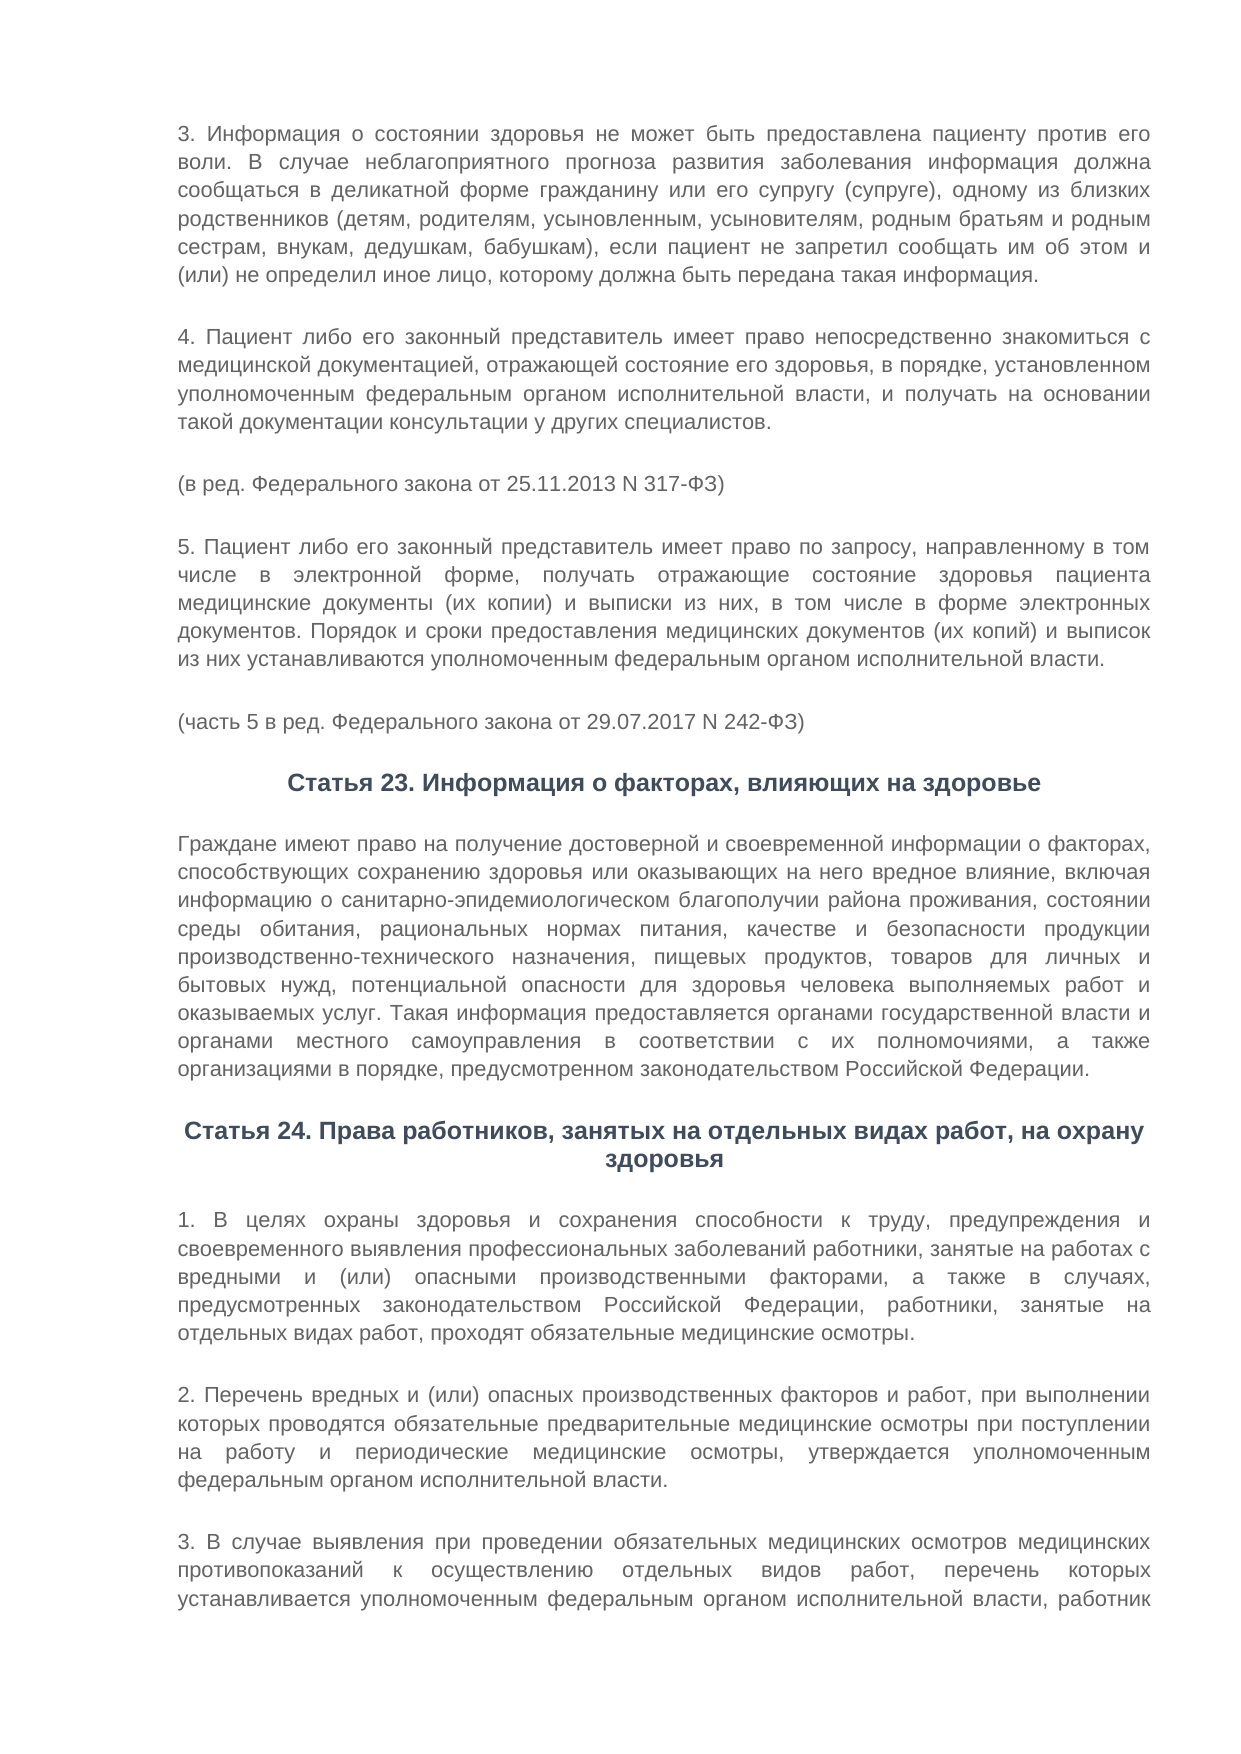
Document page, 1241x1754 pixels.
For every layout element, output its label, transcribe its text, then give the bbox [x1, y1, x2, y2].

text 3. Информация о состоянии здоровья не может быть предоставлена пациенту против его воли. В случае неблагоприятного прогноза развития заболевания информация должна сообщаться в деликатной форме гражданину или его супругу (супруге), одному из близких родственников (детям, родителям, усыновленным, усыновителям, родным братьям и родным сестрам, внукам, дедушкам, бабушкам), если пациент не запретил сообщать им об этом и (или) не определил иное лицо, которому должна быть передана такая информация. [177, 118, 1152, 287]
text 2. Перечень вредных и (или) опасных производственных факторов и работ, при выполнении которых проводятся обязательные предварительные медицинские осмотры при поступлении на работу и периодические медицинские осмотры, утверждается уполномоченным федеральным органом исполнительной власти. [177, 1379, 1152, 1492]
text 4. Пациент либо его законный представитель имеет право непосредственно знакомиться с медицинской документацией, отражающей состояние его здоровья, в порядке, установленном уполномоченным федеральным органом исполнительной власти, и получать на основании такой документации консультации у других специалистов. [177, 321, 1152, 434]
text 5. Пациент либо его законный представитель имеет право по запросу, направленному в том числе в электронной форме, получать отражающие состояние здоровья пациента медицинские документы (их копии) и выписки из них, в том числе в форме электронных документов. Порядок и сроки предоставления медицинских документов (их копий) и выписок из них устанавливаются уполномоченным федеральным органом исполнительной власти. [177, 531, 1152, 671]
text (часть 5 в ред. Федерального закона от 29.07.2017 N 242-ФЗ) [177, 706, 1152, 734]
text 1. В целях охраны здоровья и сохранения способности к труду, предупреждения и своевременного выявления профессиональных заболеваний работники, занятые на работах с вредными и (или) опасными производственными факторами, а также в случаях, предусмотренных законодательством Российской Федерации, работники, занятые на отдельных видах работ, проходят обязательные медицинские осмотры. [177, 1204, 1152, 1345]
text Граждане имеют право на получение достоверной и своевременной информации о факторах, способствующих сохранению здоровья или оказывающих на него вредное влияние, включая информацию о санитарно-эпидемиологическом благополучии района проживания, состоянии среды обитания, рациональных нормах питания, качестве и безопасности продукции производственно-технического назначения, пищевых продуктов, товаров для личных и бытовых нужд, потенциальной опасности для здоровья человека выполняемых работ и оказываемых услуг. Такая информация предоставляется органами государственной власти и органами местного самоуправления в соответствии с их полномочиями, а также организациями в порядке, предусмотренном законодательством Российской Федерации. [177, 828, 1152, 1081]
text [177, 1526, 1152, 1611]
text Статья 23. Информация о факторах, влияющих на здоровье [177, 768, 1152, 797]
text Статья 24. Права работников, занятых на отдельных видах работ, на охрану здоровья [177, 1116, 1152, 1173]
text (в ред. Федерального закона от 25.11.2013 N 317-ФЗ) [177, 468, 1152, 496]
